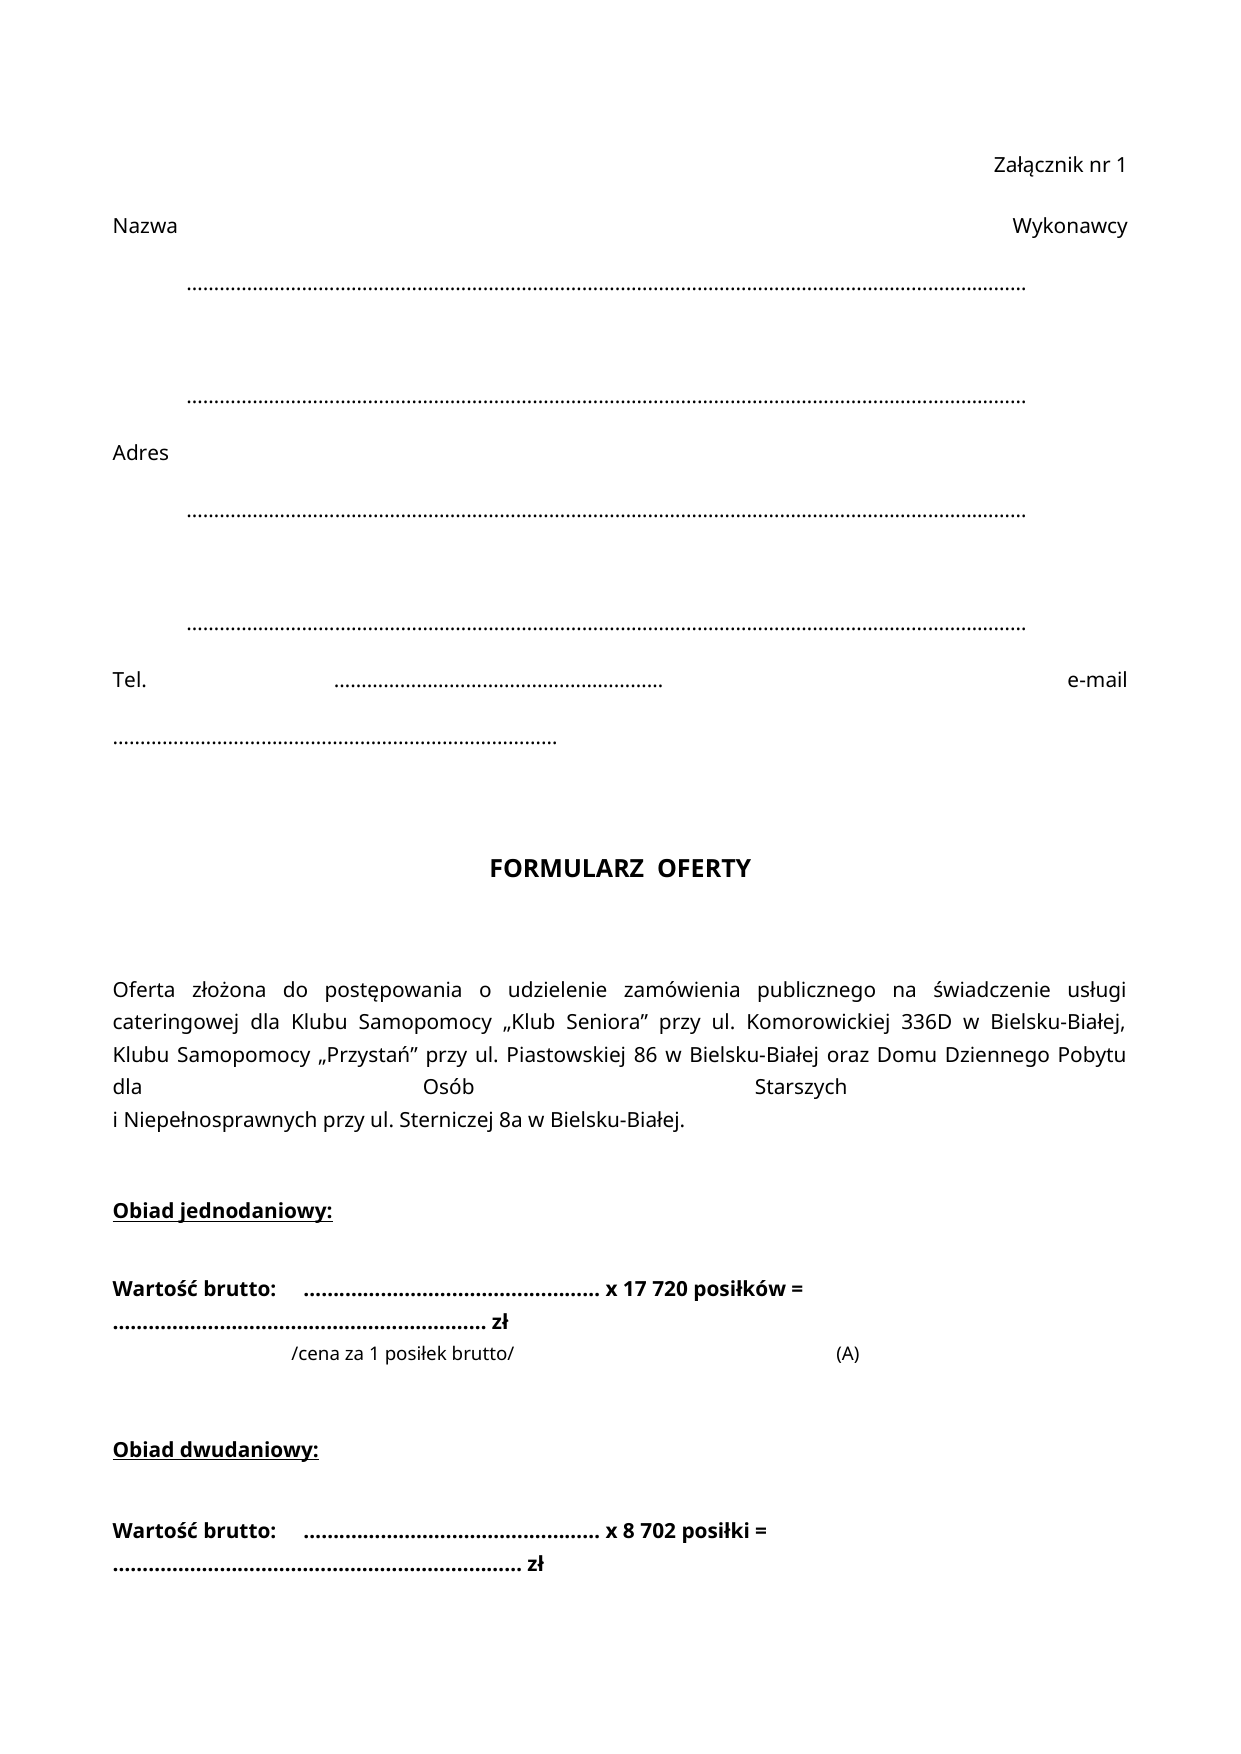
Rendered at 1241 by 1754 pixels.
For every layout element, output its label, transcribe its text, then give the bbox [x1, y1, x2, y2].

text Wartość brutto: …….………………………….………… x 17 720 posiłków = ……………………………………………………… zł [112, 1274, 1128, 1336]
text Adres ……………………………………………………………………………………………………………………………………… [112, 438, 1128, 523]
text Tel. …………………………………………………… e-mail ……………………………………………………………………… [112, 665, 1128, 751]
text Nazwa Wykonawcy ……………………………………………………………………………………………………………………………………… [112, 211, 1128, 296]
text Oferta złożona do postępowania o udzielenie zamówienia publicznego na świadczenie usługi cateringowej dla Klubu Samopomocy „Klub Seniora” przy ul. Komorowickiej 336D w Bielsku-Białej, Klubu Samopomocy „Przystań” przy ul. Piastowskiej 86 w Bielsku-Białej oraz Domu Dziennego Pobytu dla Osób Starszych i Niepełnosprawnych przy ul. Sterniczej 8a w Bielsku-Białej. [112, 975, 1128, 1133]
text Wartość brutto: …….………………………….………… x 8 702 posiłki = …………………………………………………………… zł [112, 1516, 1128, 1577]
text ……………………………………………………………………………………………………………………………………… [112, 552, 1128, 637]
text Załącznik nr 1 [112, 150, 1128, 178]
text Obiad jednodaniowy: [112, 1196, 1128, 1225]
text /cena za 1 posiłek brutto/ (A) [112, 1340, 1128, 1365]
text ……………………………………………………………………………………………………………………………………… [112, 325, 1128, 410]
text Obiad dwudaniowy: [112, 1435, 1128, 1463]
text FORMULARZ OFERTY [112, 851, 1128, 885]
